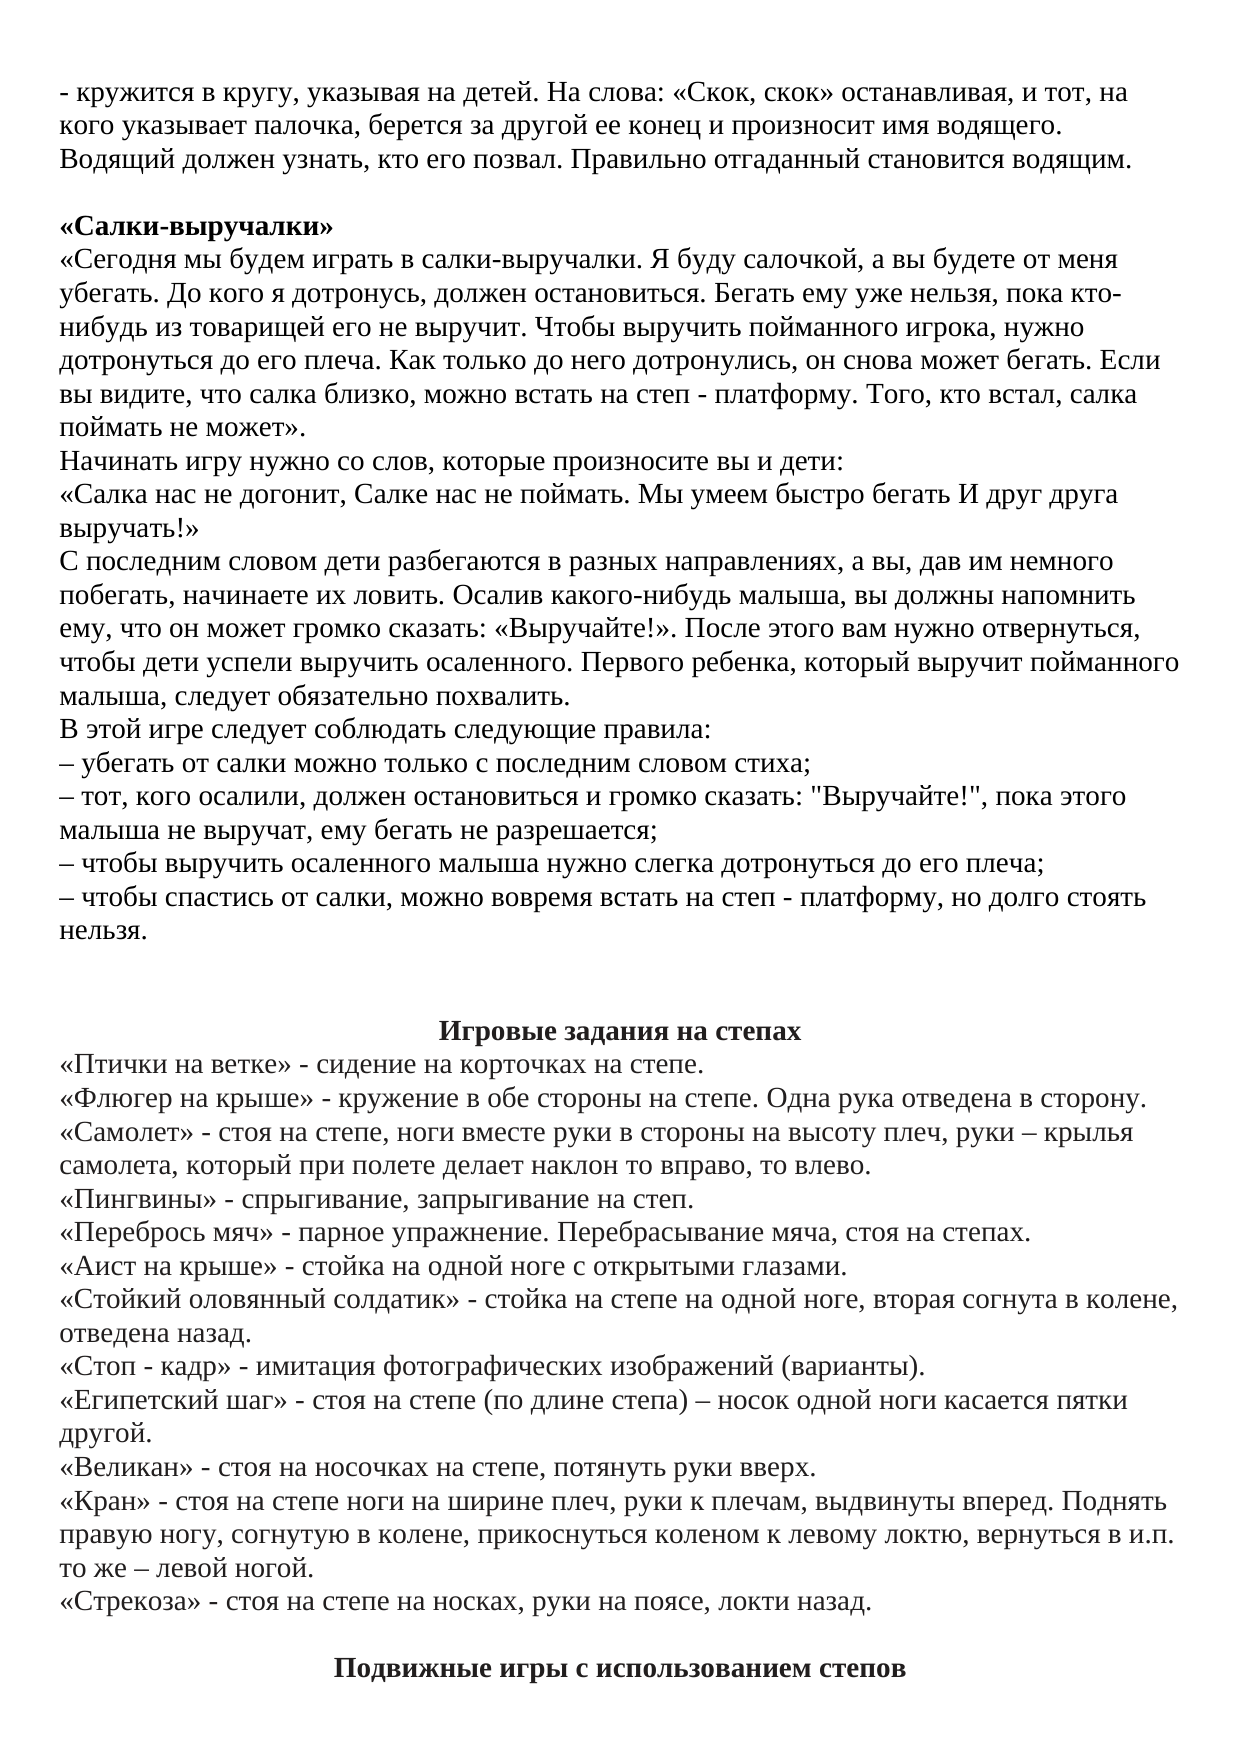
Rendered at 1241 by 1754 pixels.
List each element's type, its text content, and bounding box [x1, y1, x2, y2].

text «Стрекоза» - стоя на степе на носках, руки на поясе, локти назад. [59, 1583, 1181, 1617]
text «Египетский шаг» - стоя на степе (по длине степа) – носок одной ноги касается пятки другой. [59, 1382, 1181, 1449]
text «Самолет» - стоя на степе, ноги вместе руки в стороны на высоту плеч, руки – крылья самолета, который при полете делает наклон то вправо, то влево. [59, 1114, 1181, 1181]
text – чтобы спастись от салки, можно вовремя встать на степ - платформу, но долго стоять нельзя. [59, 879, 1181, 946]
text - кружится в кругу, указывая на детей. На слова: «Скок, скок» останавливая, и тот, на кого указывает палочка, берется за другой ее конец и произносит имя водящего. Водящий должен узнать, кто его позвал. Правильно отгаданный становится водящим. [59, 74, 1181, 174]
text «Стоп - кадр» - имитация фотографических изображений (варианты). [59, 1348, 1181, 1382]
text «Сегодня мы будем играть в салки-выручалки. Я буду салочкой, а вы будете от меня убегать. До кого я дотронусь, должен остановиться. Бегать ему уже нельзя, пока кто-нибудь из товарищей его не выручит. Чтобы выручить пойманного игрока, нужно дотронуться до его плеча. Как только до него дотронулись, он снова может бегать. Если вы видите, что салка близко, можно встать на степ - платформу. Того, кто встал, салка поймать не может». [59, 242, 1181, 443]
text С последним словом дети разбегаются в разных направлениях, а вы, дав им немного побегать, начинаете их ловить. Осалив какого-нибудь малыша, вы должны напомнить ему, что он может громко сказать: «Выручайте!». После этого вам нужно отвернуться, чтобы дети успели выручить осаленного. Первого ребенка, который выручит пойманного малыша, следует обязательно похвалить. [59, 543, 1181, 711]
text Подвижные игры с использованием степов [59, 1650, 1181, 1684]
text Начинать игру нужно со слов, которые произносите вы и дети: [59, 443, 1181, 476]
text «Кран» - стоя на степе ноги на ширине плеч, руки к плечам, выдвинуты вперед. Поднять правую ногу, согнутую в колене, прикоснуться коленом к левому локтю, вернуться в и.п. то же – левой ногой. [59, 1483, 1181, 1583]
text «Перебрось мяч» - парное упражнение. Перебрасывание мяча, стоя на степах. [59, 1214, 1181, 1248]
text «Салка нас не догонит, Салке нас не поймать. Мы умеем быстро бегать И друг друга выручать!» [59, 476, 1181, 543]
text «Салки-выручалки» [59, 208, 1181, 242]
text – убегать от салки можно только с последним словом стиха; [59, 745, 1181, 778]
text «Аист на крыше» - стойка на одной ноге с открытыми глазами. [59, 1248, 1181, 1281]
text «Птички на ветке» - сидение на корточках на степе. [59, 1047, 1181, 1080]
text «Пингвины» - спрыгивание, запрыгивание на степ. [59, 1181, 1181, 1214]
text Игровые задания на степах [59, 1013, 1181, 1047]
text «Стойкий оловянный солдатик» - стойка на степе на одной ноге, вторая согнута в колене, отведена назад. [59, 1281, 1181, 1348]
text В этой игре следует соблюдать следующие правила: [59, 711, 1181, 745]
text – тот, кого осалили, должен остановиться и громко сказать: "Выручайте!", пока этого малыша не выручат, ему бегать не разрешается; [59, 778, 1181, 845]
text «Великан» - стоя на носочках на степе, потянуть руки вверх. [59, 1449, 1181, 1483]
text «Флюгер на крыше» - кружение в обе стороны на степе. Одна рука отведена в сторону. [59, 1080, 1181, 1114]
text – чтобы выручить осаленного малыша нужно слегка дотронуться до его плеча; [59, 845, 1181, 879]
